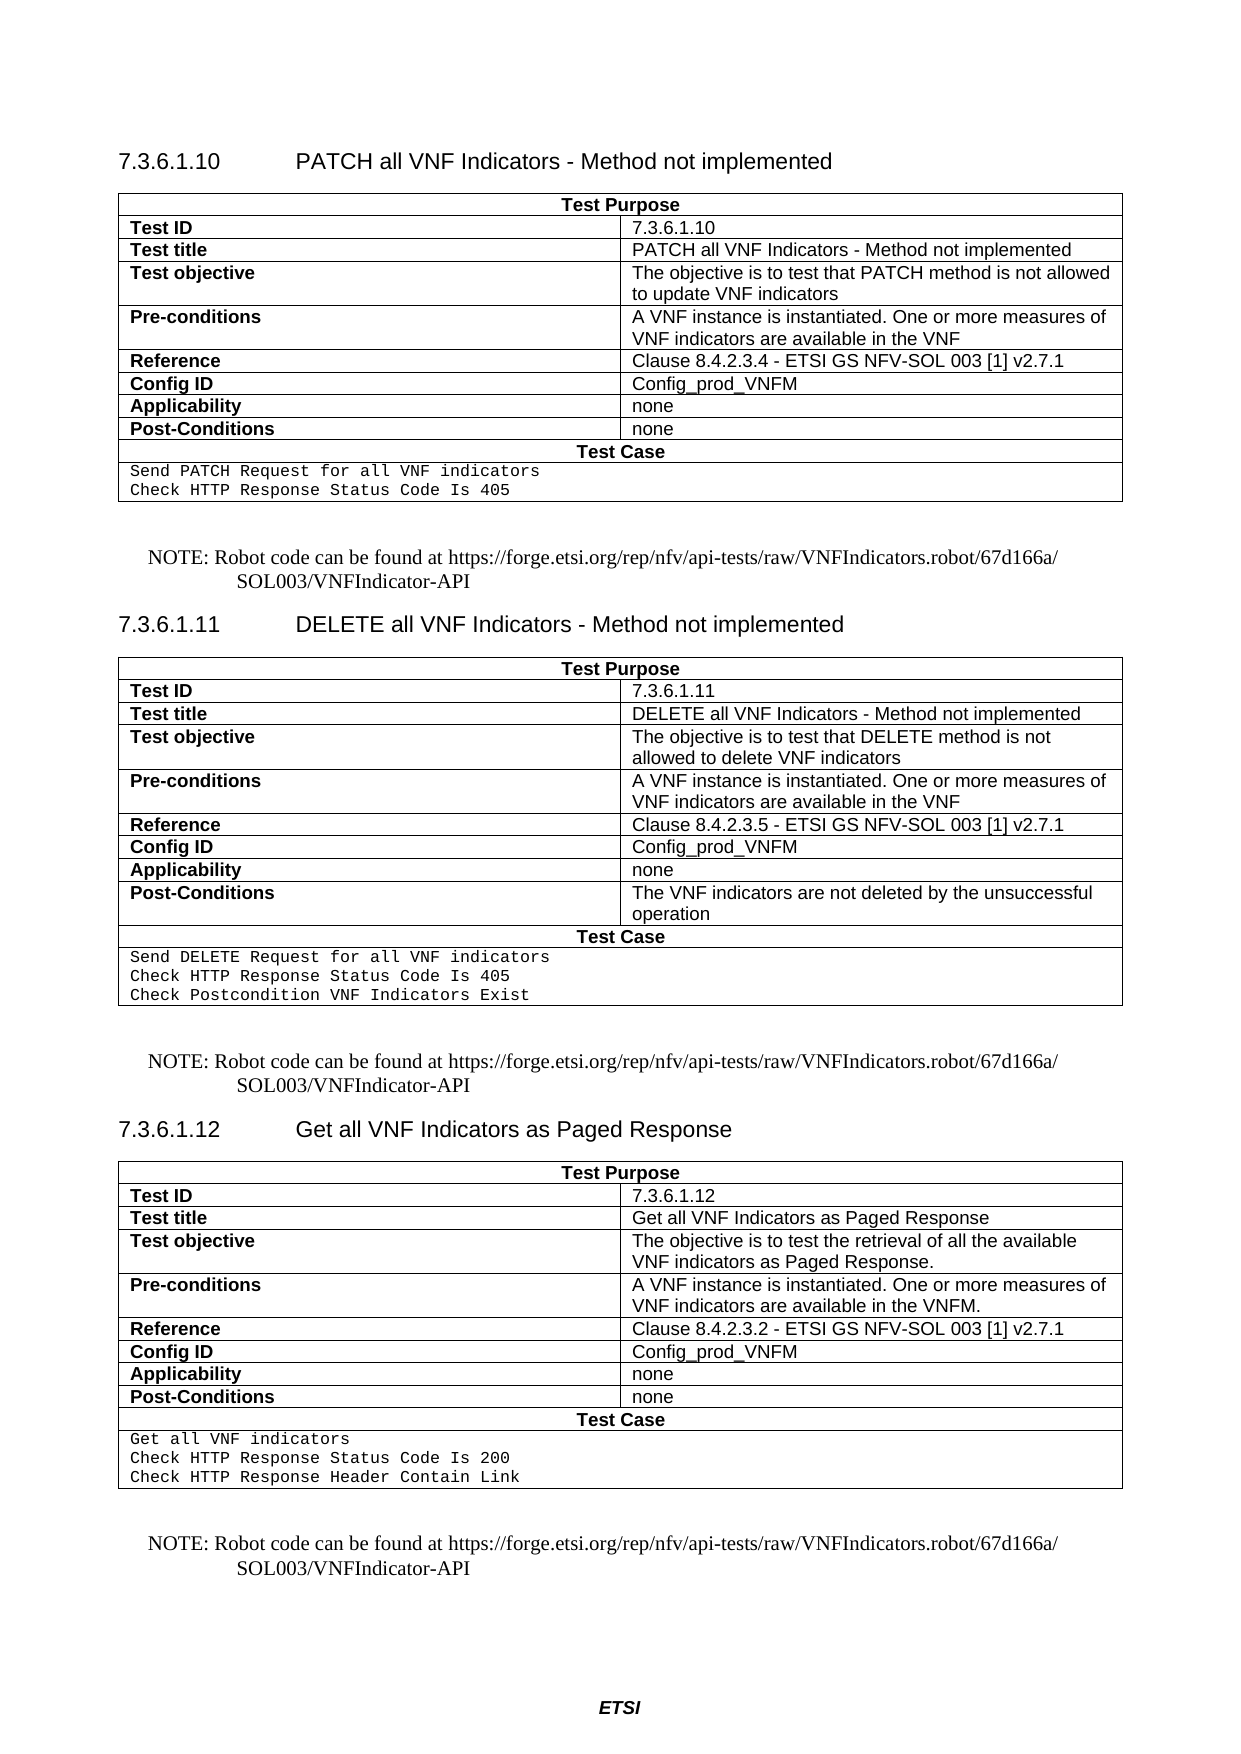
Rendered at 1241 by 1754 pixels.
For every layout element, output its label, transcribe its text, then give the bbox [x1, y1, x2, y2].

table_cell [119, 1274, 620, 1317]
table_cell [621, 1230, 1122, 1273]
subtitle 7.3.6.1.12 Get all VNF Indicators as Paged Response [118, 1116, 1122, 1142]
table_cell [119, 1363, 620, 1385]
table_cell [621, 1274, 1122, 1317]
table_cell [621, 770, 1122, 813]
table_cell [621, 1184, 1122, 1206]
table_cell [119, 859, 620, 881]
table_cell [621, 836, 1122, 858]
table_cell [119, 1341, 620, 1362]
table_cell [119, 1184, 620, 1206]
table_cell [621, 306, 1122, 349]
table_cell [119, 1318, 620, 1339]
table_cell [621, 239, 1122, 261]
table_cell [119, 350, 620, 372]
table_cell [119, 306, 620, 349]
subtitle 7.3.6.1.10 PATCH all VNF Indicators - Method not implemented [118, 148, 1122, 174]
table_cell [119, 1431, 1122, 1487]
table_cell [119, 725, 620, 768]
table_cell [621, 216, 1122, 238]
text NOTE: Robot code can be found at https://forge.etsi.org/rep/nfv/api-tests/raw/VNFIndicators.robot/67d166a/SOL003/VNFIndicator-API [148, 1049, 1122, 1097]
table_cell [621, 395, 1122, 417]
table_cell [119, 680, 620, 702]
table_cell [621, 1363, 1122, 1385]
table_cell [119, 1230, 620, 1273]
text NOTE: Robot code can be found at https://forge.etsi.org/rep/nfv/api-tests/raw/VNFIndicators.robot/67d166a/SOL003/VNFIndicator-API [148, 544, 1122, 593]
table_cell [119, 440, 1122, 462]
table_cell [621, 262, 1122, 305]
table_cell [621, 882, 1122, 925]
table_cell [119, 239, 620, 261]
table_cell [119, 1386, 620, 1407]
text NOTE: Robot code can be found at https://forge.etsi.org/rep/nfv/api-tests/raw/VNFIndicators.robot/67d166a/SOL003/VNFIndicator-API [148, 1531, 1122, 1579]
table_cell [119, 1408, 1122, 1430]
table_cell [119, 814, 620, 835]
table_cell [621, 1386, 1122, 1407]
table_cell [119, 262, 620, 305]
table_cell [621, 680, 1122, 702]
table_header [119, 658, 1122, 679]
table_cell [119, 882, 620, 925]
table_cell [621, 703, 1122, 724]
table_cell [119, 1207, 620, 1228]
subtitle 7.3.6.1.11 DELETE all VNF Indicators - Method not implemented [118, 611, 1122, 638]
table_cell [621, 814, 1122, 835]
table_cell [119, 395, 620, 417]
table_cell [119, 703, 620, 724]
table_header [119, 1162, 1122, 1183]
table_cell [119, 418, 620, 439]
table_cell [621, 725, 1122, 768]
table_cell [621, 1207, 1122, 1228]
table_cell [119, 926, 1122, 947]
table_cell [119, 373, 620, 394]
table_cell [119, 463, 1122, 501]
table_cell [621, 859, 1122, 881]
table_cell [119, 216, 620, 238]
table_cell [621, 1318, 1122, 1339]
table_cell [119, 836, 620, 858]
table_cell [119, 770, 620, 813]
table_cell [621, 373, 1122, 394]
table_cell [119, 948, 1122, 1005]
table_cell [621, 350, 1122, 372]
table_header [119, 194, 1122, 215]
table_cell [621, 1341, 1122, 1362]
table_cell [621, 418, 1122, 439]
